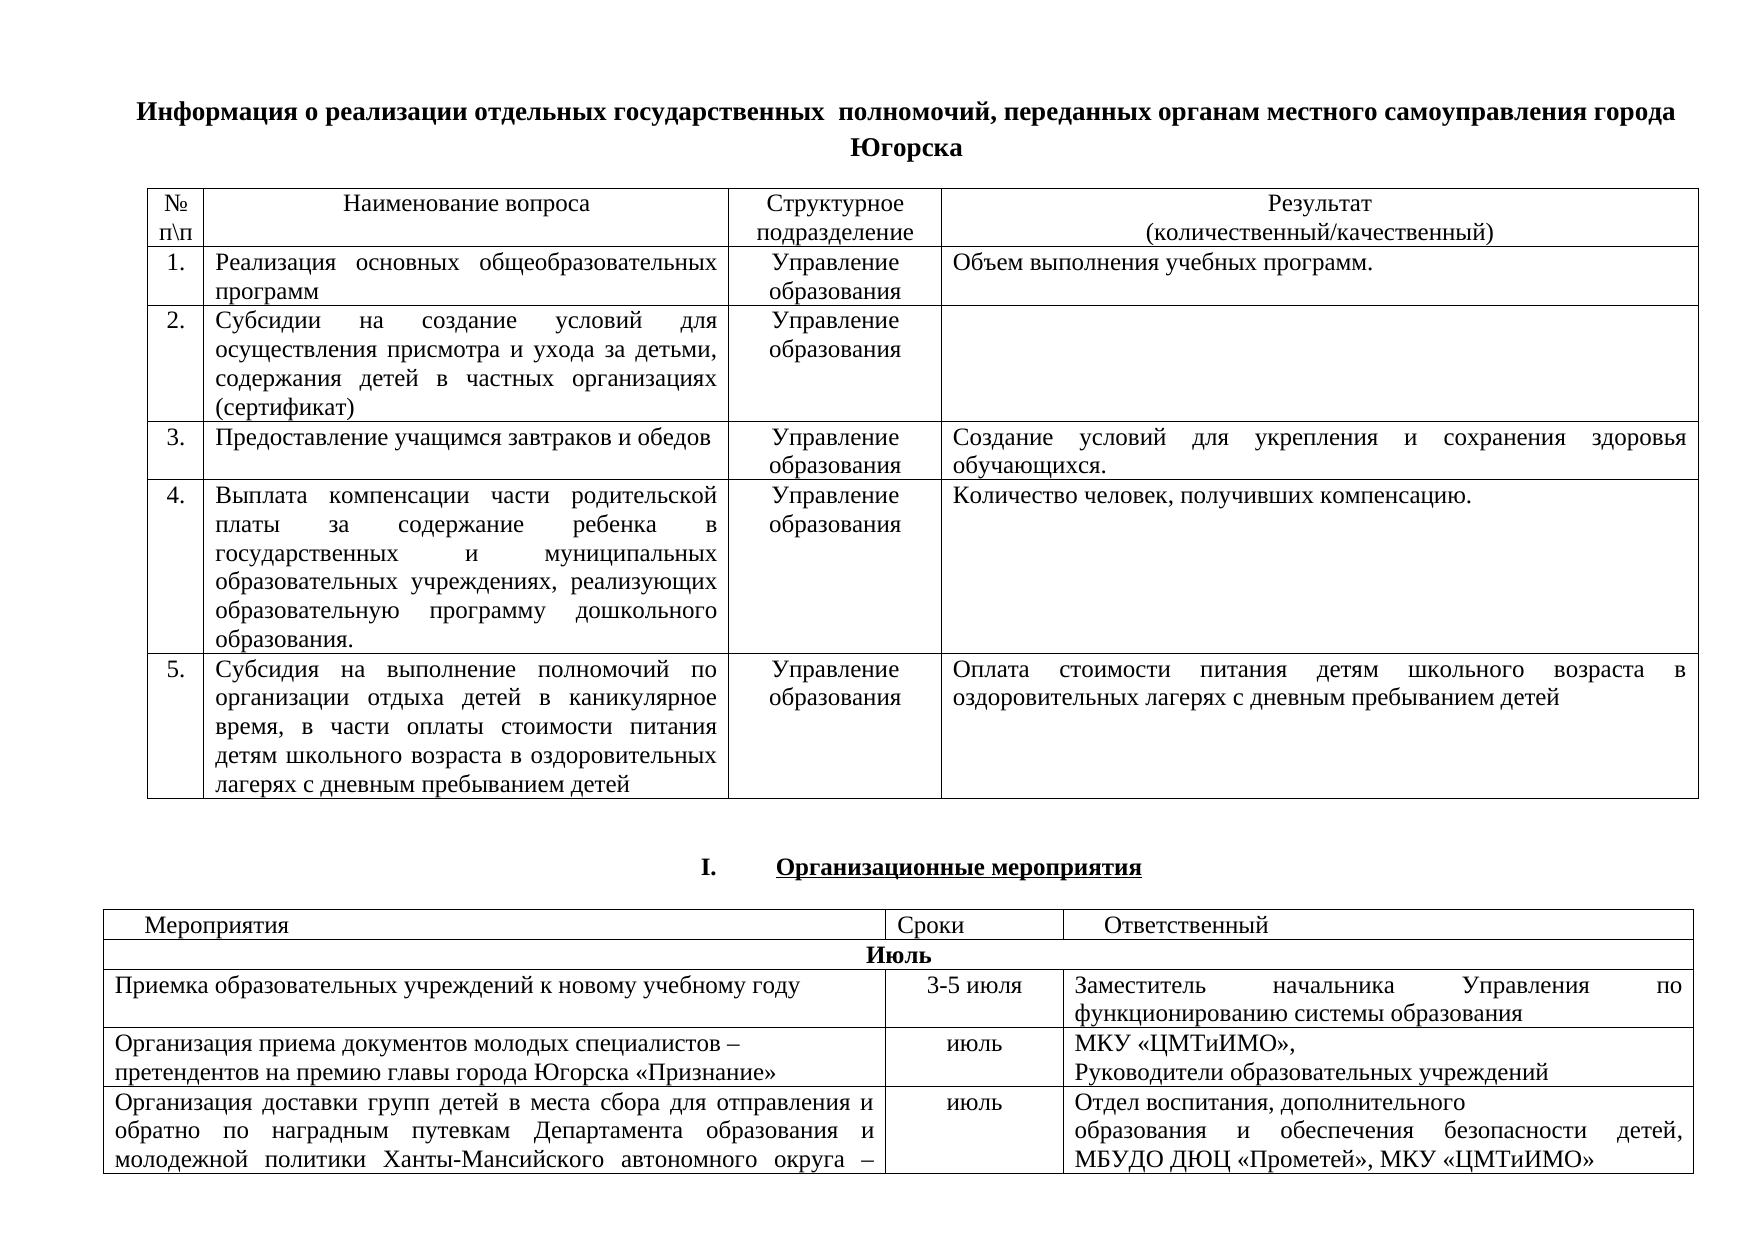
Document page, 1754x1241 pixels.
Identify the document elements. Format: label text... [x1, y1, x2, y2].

table_cell Создание условий для укрепления и сохранения здоровья обучающихся. [942, 422, 1698, 479]
list Организационные мероприятия [148, 852, 1695, 880]
table_header Мероприятия [104, 910, 885, 939]
table_cell Управление образования [729, 654, 941, 797]
table_cell 3. [148, 422, 203, 479]
table_cell 1. [148, 247, 203, 304]
table_header Структурное подразделение [729, 189, 941, 246]
table_cell Управление образования [729, 247, 941, 304]
table_header Сроки [886, 910, 1063, 939]
table_cell Заместитель начальника Управления по функционированию системы образования [1064, 970, 1693, 1027]
table_cell Оплата стоимости питания детям школьного возраста в оздоровительных лагерях с дневным пребыванием детей [942, 654, 1698, 797]
table_header Ответственный [1064, 910, 1693, 939]
table_cell МКУ «ЦМТиИМО», Руководители образовательных учреждений [1064, 1028, 1693, 1086]
table_cell Субсидии на создание условий для осуществления присмотра и ухода за детьми, содержания детей в частных организациях (сертификат) [204, 306, 728, 421]
table_cell Управление образования [729, 306, 941, 421]
table_cell 5. [148, 654, 203, 797]
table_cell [104, 1087, 885, 1173]
table_cell Реализация основных общеобразовательных программ [204, 247, 728, 304]
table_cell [1064, 1087, 1693, 1173]
table_cell [942, 306, 1698, 421]
table_cell Июль [104, 940, 1693, 969]
table_cell Приемка образовательных учреждений к новому учебному году [104, 970, 885, 1027]
table_cell июль [886, 1028, 1063, 1086]
table_cell 2. [148, 306, 203, 421]
table_cell Организация приема документов молодых специалистов – претендентов на премию главы города Югорска «Признание» [104, 1028, 885, 1086]
table_header Результат (количественный/качественный) [942, 189, 1698, 246]
table_cell Управление образования [729, 422, 941, 479]
table_cell июль [886, 1087, 1063, 1173]
table_cell Выплата компенсации части родительской платы за содержание ребенка в государственных и муниципальных образовательных учреждениях, реализующих образовательную программу дошкольного образования. [204, 480, 728, 653]
table_cell Управление образования [729, 480, 941, 653]
text Информация о реализации отдельных государственных полномочий, переданных органам местного самоуправления города Югорска [118, 95, 1695, 162]
table_cell Предоставление учащимся завтраков и обедов [204, 422, 728, 479]
table_cell 4. [148, 480, 203, 653]
table_cell Объем выполнения учебных программ. [942, 247, 1698, 304]
table_header Наименование вопроса [204, 189, 728, 246]
table_cell Субсидия на выполнение полномочий по организации отдыха детей в каникулярное время, в части оплаты стоимости питания детям школьного возраста в оздоровительных лагерях с дневным пребыванием детей [204, 654, 728, 797]
table_cell Количество человек, получивших компенсацию. [942, 480, 1698, 653]
table_header № п\п [148, 189, 203, 246]
table_cell 3-5 июля [886, 970, 1063, 1027]
